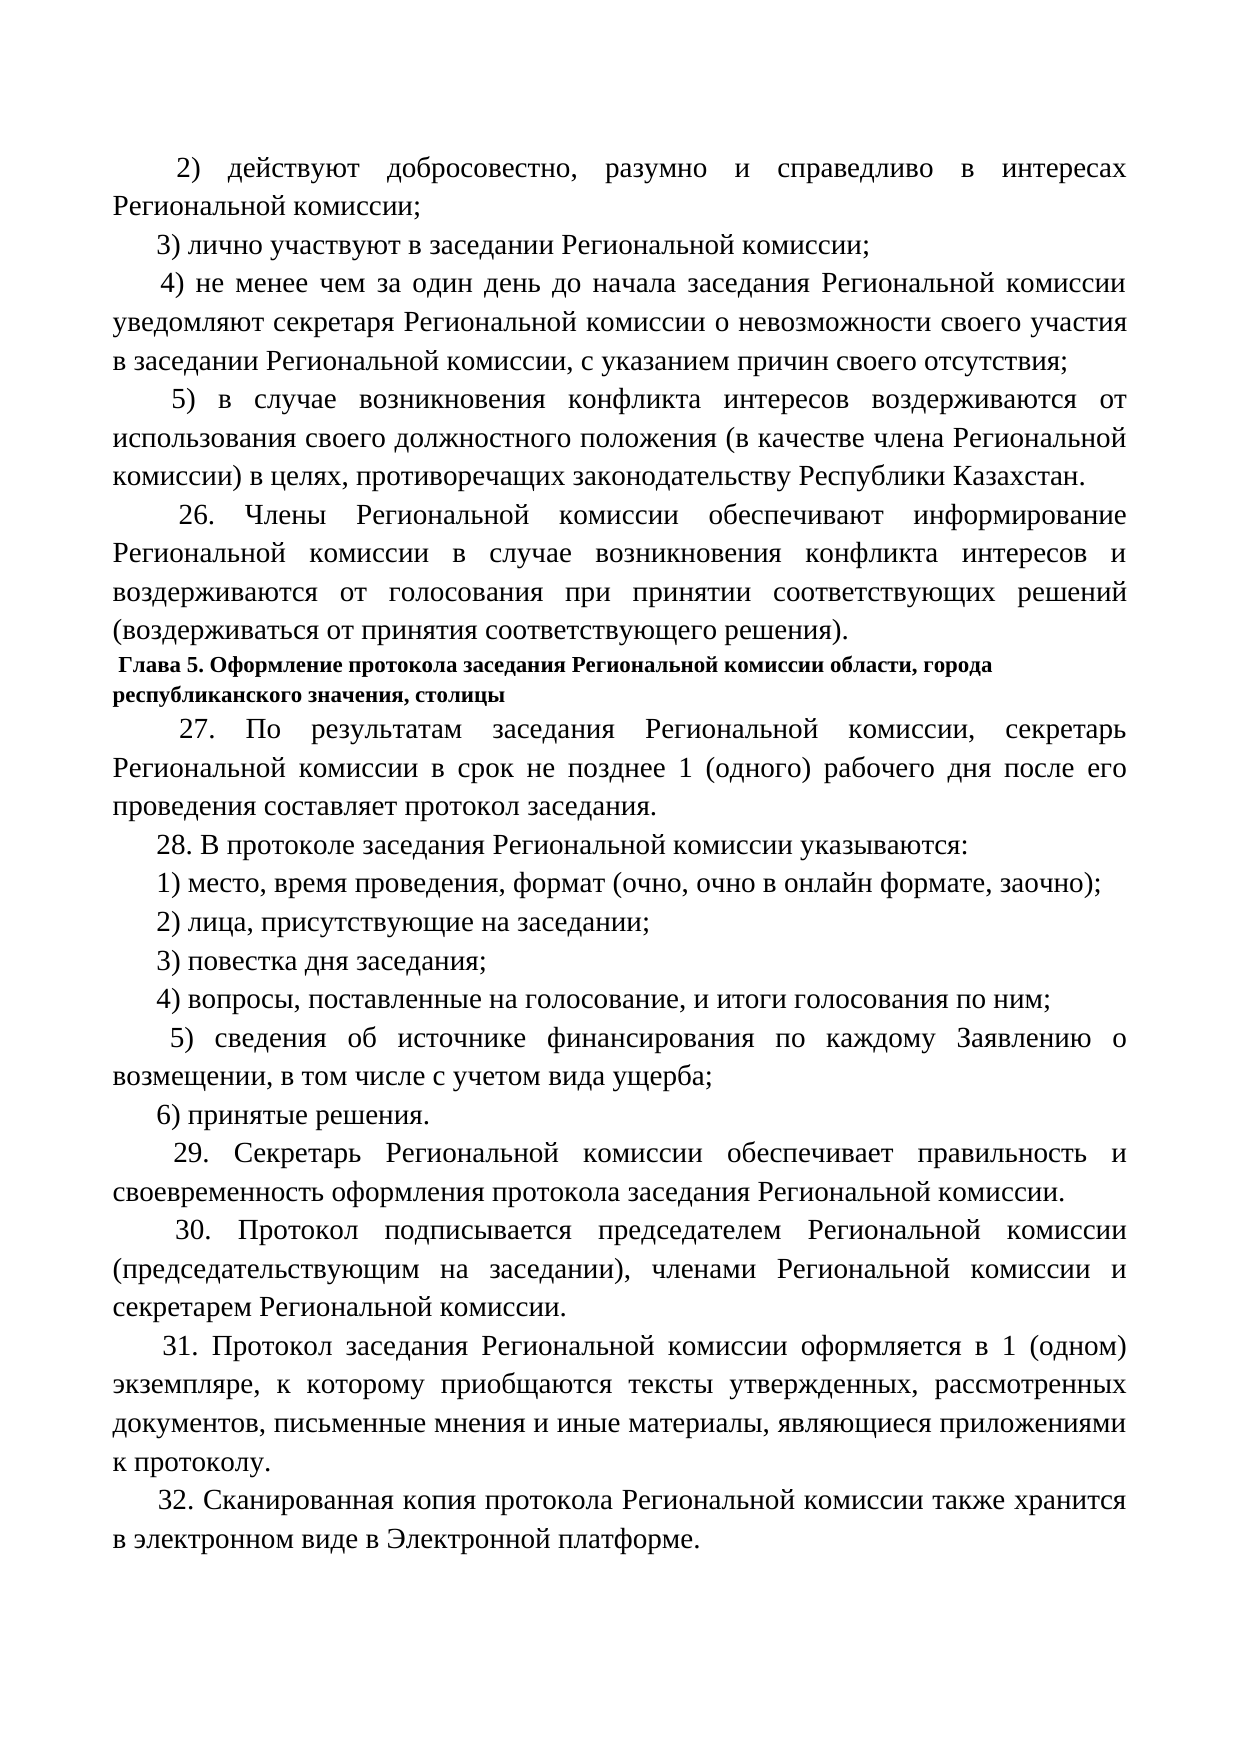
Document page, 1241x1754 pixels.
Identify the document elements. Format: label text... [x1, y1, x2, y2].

text 5) сведения об источнике финансирования по каждому Заявлению о возмещении, в том числе с учетом вида ущерба; [112, 1020, 1128, 1092]
text 1) место, время проведения, формат (очно, очно в онлайн формате, заочно); [112, 866, 1128, 899]
text 32. Сканированная копия протокола Региональной комиссии также хранится в электронном виде в Электронной платформе. [112, 1482, 1128, 1554]
text 30. Протокол подписывается председателем Региональной комиссии (председательствующим на заседании), членами Региональной комиссии и секретарем Региональной комиссии. [112, 1212, 1128, 1323]
text 29. Секретарь Региональной комиссии обеспечивает правильность и своевременность оформления протокола заседания Региональной комиссии. [112, 1135, 1128, 1207]
text 31. Протокол заседания Региональной комиссии оформляется в 1 (одном) экземпляре, к которому приобщаются тексты утвержденных, рассмотренных документов, письменные мнения и иные материалы, являющиеся приложениями к протоколу. [112, 1328, 1128, 1477]
text 3) повестка дня заседания; [112, 943, 1128, 976]
text 2) лица, присутствующие на заседании; [112, 904, 1128, 938]
text 4) не менее чем за один день до начала заседания Региональной комиссии уведомляют секретаря Региональной комиссии о невозможности своего участия в заседании Региональной комиссии, с указанием причин своего отсутствия; [112, 266, 1128, 376]
text 27. По результатам заседания Региональной комиссии, секретарь Региональной комиссии в срок не позднее 1 (одного) рабочего дня после его проведения составляет протокол заседания. [112, 711, 1128, 822]
text 6) принятые решения. [112, 1097, 1128, 1130]
text 4) вопросы, поставленные на голосование, и итоги голосования по ним; [112, 981, 1128, 1015]
text 28. В протоколе заседания Региональной комиссии указываются: [112, 827, 1128, 861]
text 2) действуют добросовестно, разумно и справедливо в интересах Региональной комиссии; [112, 150, 1128, 222]
text 5) в случае возникновения конфликта интересов воздерживаются от использования своего должностного положения (в качестве члена Региональной комиссии) в целях, противоречащих законодательству Республики Казахстан. [112, 381, 1128, 492]
text 26. Члены Региональной комиссии обеспечивают информирование Региональной комиссии в случае возникновения конфликта интересов и воздерживаются от голосования при принятии соответствующих решений (воздерживаться от принятия соответствующего решения). [112, 497, 1128, 646]
text 3) лично участвуют в заседании Региональной комиссии; [112, 227, 1128, 261]
text Глава 5. Оформление протокола заседания Региональной комиссии области, города республиканского значения, столицы [112, 651, 1128, 708]
